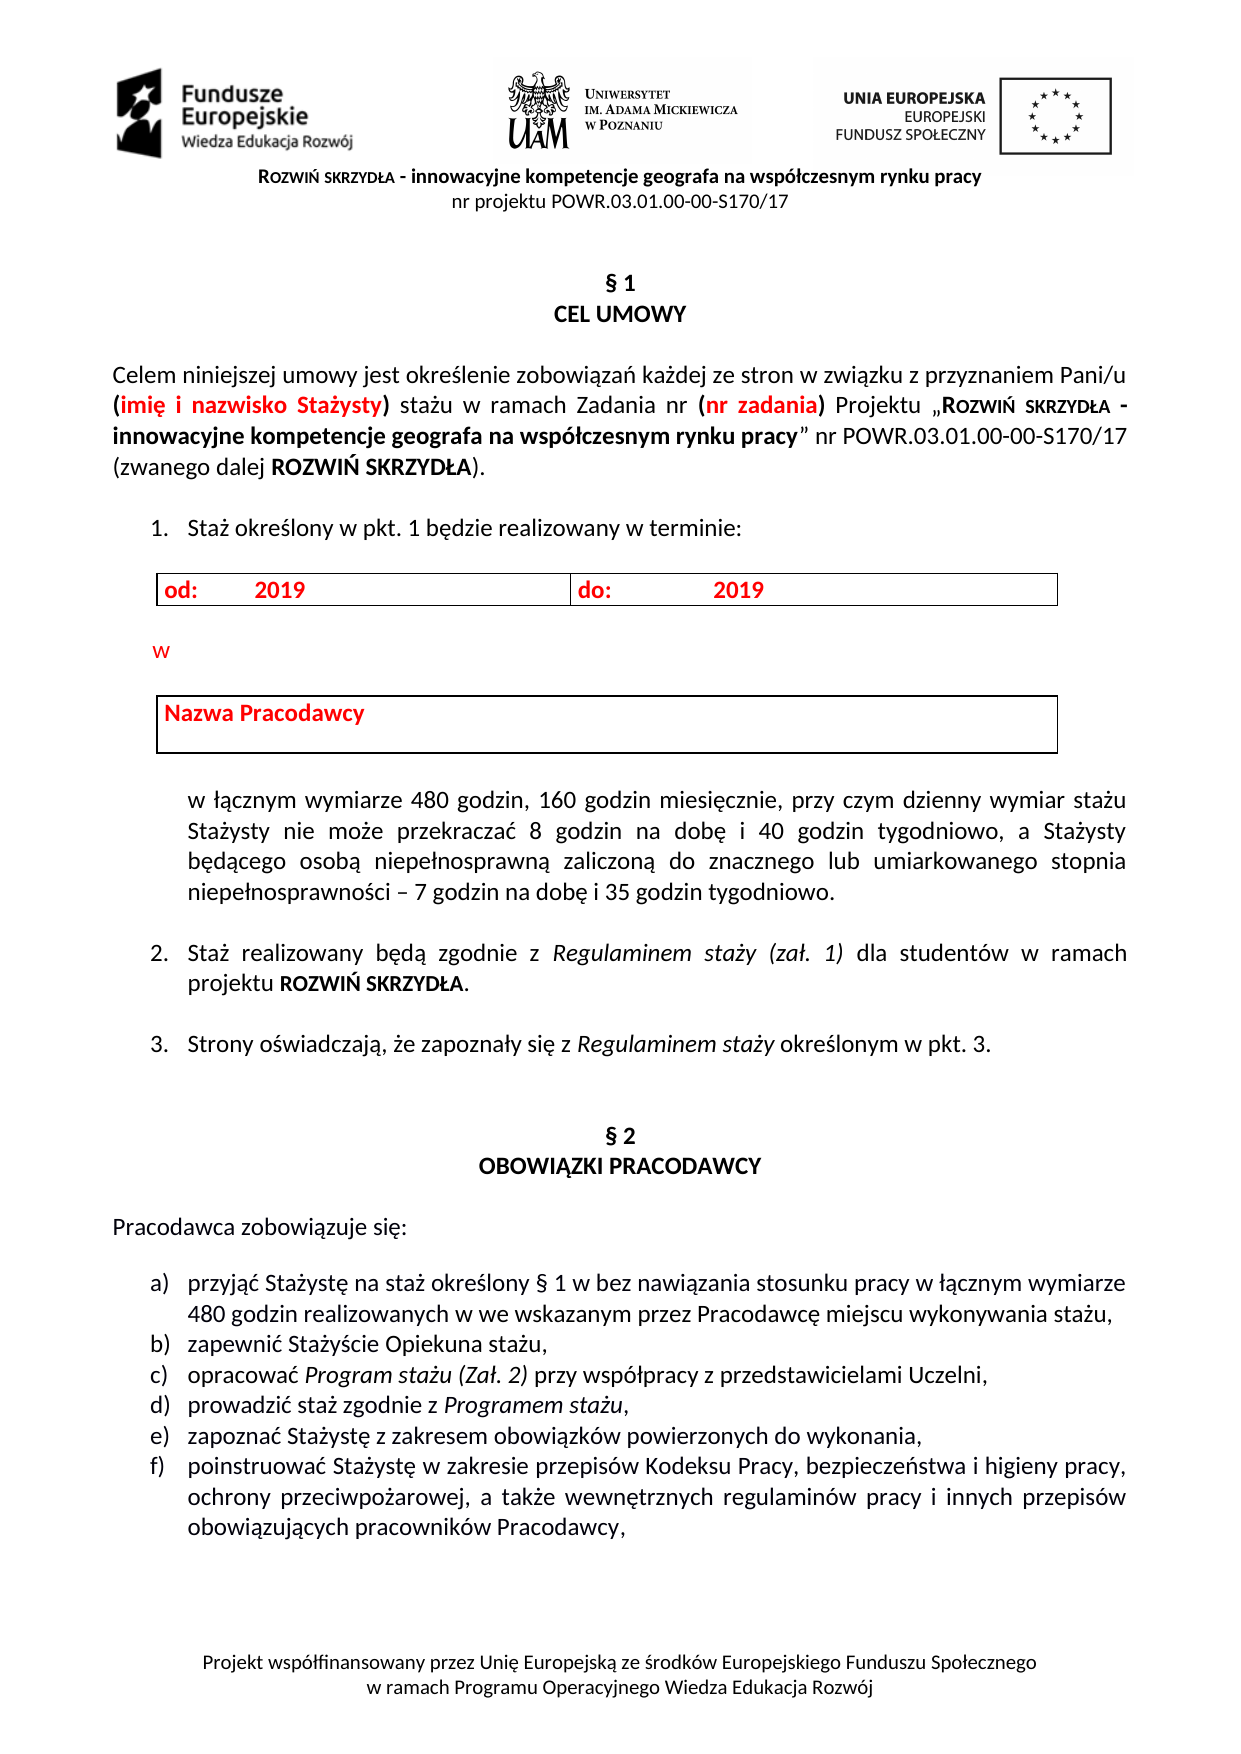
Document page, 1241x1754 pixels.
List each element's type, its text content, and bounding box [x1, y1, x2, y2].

list Strony oświadczają, że zapoznały się z Regulaminem staży określonym w pkt. 3. [150, 1028, 1128, 1059]
picture [112, 62, 360, 164]
list prowadzić staż zgodnie z Programem stażu, [150, 1389, 1128, 1420]
text Pracodawca zobowiązuje się: [112, 1212, 1128, 1242]
list zapoznać Stażystę z zakresem obowiązków powierzonych do wykonania, [150, 1420, 1128, 1451]
text § 2 [112, 1120, 1128, 1151]
text § 1 [112, 267, 1128, 298]
list Staż określony w pkt. 1 będzie realizowany w terminie: [150, 512, 1128, 542]
table_header do: 2019 [571, 574, 1057, 605]
table_header Nazwa Pracodawcy [158, 697, 1057, 752]
text CEL UMOWY [112, 298, 1128, 328]
text OBOWIĄZKI PRACODAWCY [112, 1151, 1128, 1181]
text Celem niniejszej umowy jest określenie zobowiązań każdej ze stron w związku z przyznaniem Pani/u (imię i nazwisko Stażysty) stażu w ramach Zadania nr (nr zadania) Projektu „Rozwiń skrzydła - innowacyjne kompetencje geografa na współczesnym rynku pracy” nr POWR.03.01.00-00-S170/17 (zwanego dalej ROZWIŃ SKRZYDŁA). [112, 359, 1128, 481]
list Staż realizowany będą zgodnie z Regulaminem staży (zał. 1) dla studentów w ramach projektu ROZWIŃ SKRZYDŁA. [150, 937, 1128, 998]
text w łącznym wymiarze 480 godzin, 160 godzin miesięcznie, przy czym dzienny wymiar stażu Stażysty nie może przekraczać 8 godzin na dobę i 40 godzin tygodniowo, a Stażysty będącego osobą niepełnosprawną zaliczoną do znacznego lub umiarkowanego stopnia niepełnosprawności – 7 godzin na dobę i 35 godzin tygodniowo. [187, 784, 1128, 906]
table_header od: 2019 [158, 574, 570, 605]
list poinstruować Stażystę w zakresie przepisów Kodeksu Pracy, bezpieczeństwa i higieny pracy, ochrony przeciwpożarowej, a także wewnętrznych regulaminów pracy i innych przepisów obowiązujących pracowników Pracodawcy, [150, 1451, 1128, 1542]
picture [493, 57, 753, 164]
list zapewnić Stażyście Opiekuna stażu, [150, 1328, 1128, 1359]
list opracować Program stażu (Zał. 2) przy współpracy z przedstawicielami Uczelni, [150, 1359, 1128, 1389]
text w [112, 634, 1128, 665]
picture [813, 57, 1134, 176]
list przyjąć Stażystę na staż określony § 1 w bez nawiązania stosunku pracy w łącznym wymiarze 480 godzin realizowanych w we wskazanym przez Pracodawcę miejscu wykonywania stażu, [150, 1267, 1128, 1328]
